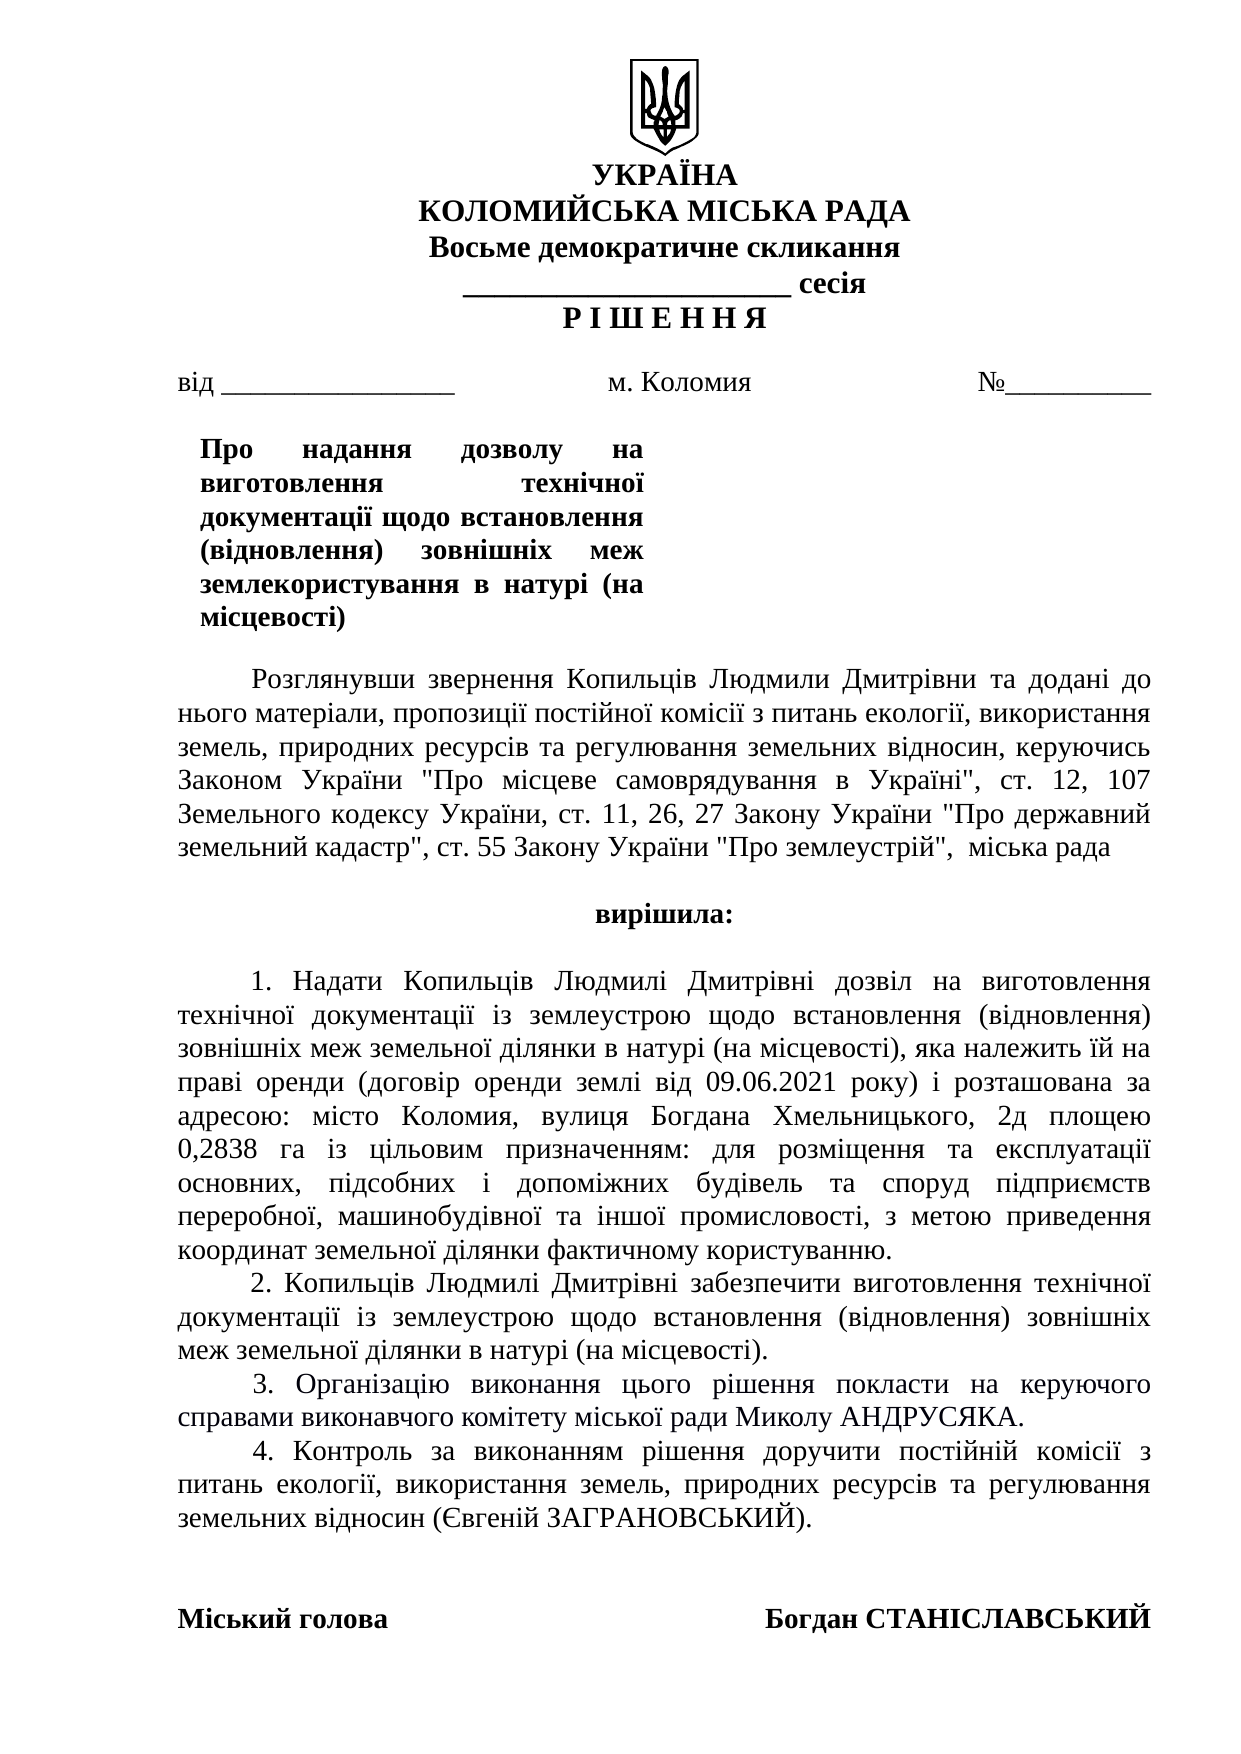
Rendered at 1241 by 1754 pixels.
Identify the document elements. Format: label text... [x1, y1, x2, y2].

table_header Про надання дозволу на виготовлення технічної документації щодо встановлення (відновлення) зовнішніх меж землекористування в натурі (на місцевості) [189, 432, 650, 633]
text КОЛОМИЙСЬКА МІСЬКА РАДА [177, 192, 1152, 228]
text Восьме демократичне скликання [177, 228, 1152, 264]
text _____________________ сесія [177, 264, 1152, 300]
text Розглянувши звернення Копильців Людмили Дмитрівни та додані до нього матеріали, пропозиції постійної комісії з питань екології, використання земель, природних ресурсів та регулювання земельних відносин, керуючись Законом України "Про місцеве самоврядування в Україні", ст. 12, 107 Земельного кодексу України, ст. 11, 26, 27 Закону України "Про державний земельний кадастр", ст. 55 Закону України "Про землеустрій", міська рада [177, 662, 1152, 863]
text 3. Організацію виконання цього рішення покласти на керуючого справами виконавчого комітету міської ради Миколу АНДРУСЯКА. [177, 1366, 1152, 1433]
text від ________________ м. Коломия №__________ [177, 364, 1152, 398]
text 1. Надати Копильців Людмилі Дмитрівні дозвіл на виготовлення технічної документації із землеустрою щодо встановлення (відновлення) зовнішніх меж земельної ділянки в натурі (на місцевості), яка належить їй на праві оренди (договір оренди землі від 09.06.2021 року) і розташована за адресою: місто Коломия, вулиця Богдана Хмельницького, 2д площею 0,2838 га із цільовим призначенням: для розміщення та експлуатації основних, підсобних і допоміжних будівель та споруд підприємств переробної, машинобудівної та іншої промисловості, з метою приведення координат земельної ділянки фактичному користуванню. [177, 963, 1152, 1265]
text Р І Ш Е Н Н Я [177, 300, 1152, 336]
text УКРАЇНА [177, 156, 1152, 192]
text Міський голова Богдан СТАНІСЛАВСЬКИЙ [177, 1601, 1152, 1634]
text 4. Контроль за виконанням рішення доручити постійній комісії з питань екології, використання земель, природних ресурсів та регулювання земельних відносин (Євгеній ЗАГРАНОВСЬКИЙ). [177, 1433, 1152, 1534]
text 2. Копильців Людмилі Дмитрівні забезпечити виготовлення технічної документації із землеустрою щодо встановлення (відновлення) зовнішніх меж земельної ділянки в натурі (на місцевості). [177, 1265, 1152, 1366]
text вирішила: [177, 896, 1152, 930]
